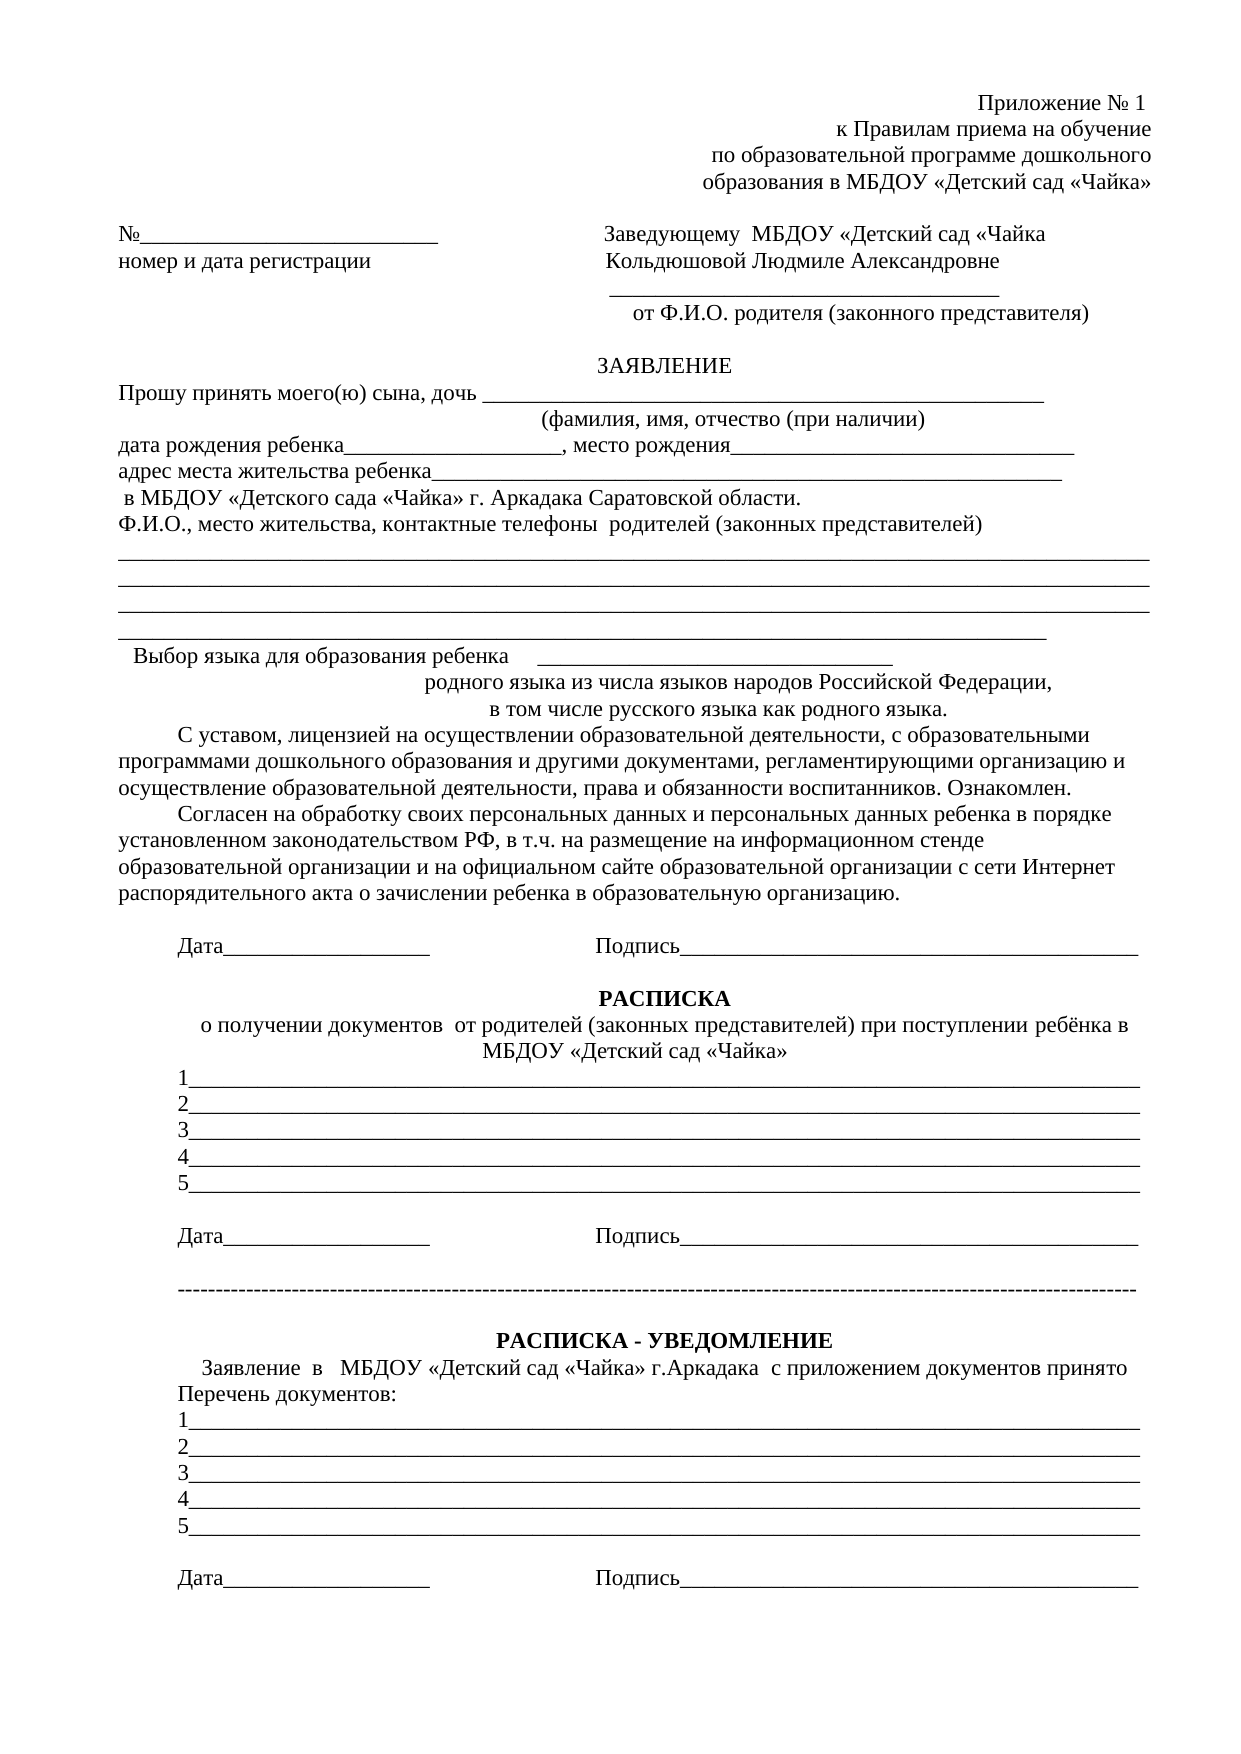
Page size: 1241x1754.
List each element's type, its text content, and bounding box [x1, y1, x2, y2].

text о получении документов от родителей (законных представителей) при поступлении ребёнка в МБДОУ «Детский сад «Чайка» [118, 1011, 1152, 1064]
text Прошу принять моего(ю) сына, дочь _________________________________________________ [118, 378, 1152, 405]
text родного языка из числа языков народов Российской Федерации, [118, 668, 1152, 695]
text 2___________________________________________________________________________________ [118, 1090, 1152, 1116]
text РАСПИСКА - УВЕДОМЛЕНИЕ [118, 1327, 1152, 1354]
text образования в МБДОУ «Детский сад «Чайка» [177, 168, 1152, 194]
text (фамилия, имя, отчество (при наличии) [118, 405, 1152, 431]
text 3___________________________________________________________________________________ [118, 1459, 1152, 1485]
text №__________________________ Заведующему МБДОУ «Детский сад «Чайка номер и дата регистрации Кольдюшовой Людмиле Александровне [118, 220, 1152, 273]
text ------------------------------------------------------------------------------------------------------------------------------ [118, 1274, 1152, 1301]
text от Ф.И.О. родителя (законного представителя) [118, 299, 1152, 326]
text дата рождения ребенка___________________, место рождения______________________________ [118, 431, 1152, 458]
text РАСПИСКА [118, 985, 1152, 1011]
text Согласен на обработку своих персональных данных и персональных данных ребенка в порядке установленном законодательством РФ, в т.ч. на размещение на информационном стенде образовательной организации и на официальном сайте образовательной организации с сети Интернет распорядительного акта о зачислении ребенка в образовательную организацию. [118, 800, 1152, 906]
text Выбор языка для образования ребенка _______________________________ [133, 642, 1152, 668]
text Приложение № 1 [177, 89, 1152, 115]
text 3___________________________________________________________________________________ [118, 1116, 1152, 1143]
text 4___________________________________________________________________________________ [118, 1485, 1152, 1512]
text по образовательной программе дошкольного [177, 141, 1152, 168]
text 1___________________________________________________________________________________ [118, 1064, 1152, 1090]
text С уставом, лицензией на осуществлении образовательной деятельности, с образовательными программами дошкольного образования и другими документами, регламентирующими организацию и осуществление образовательной деятельности, права и обязанности воспитанников. Ознакомлен. [118, 721, 1152, 800]
text 5___________________________________________________________________________________ [118, 1512, 1152, 1538]
text Дата__________________ Подпись________________________________________ [118, 1564, 1152, 1591]
text ЗАЯВЛЕНИЕ [118, 352, 1152, 378]
text _______________________________________________________________________________________________________________________________________________________________________________________________________________________________________________________________________________________________________________________________________________________________ [118, 537, 1152, 642]
text 1___________________________________________________________________________________ [118, 1406, 1152, 1433]
text Дата__________________ Подпись________________________________________ [118, 932, 1152, 958]
text в том числе русского языка как родного языка. [118, 695, 1152, 721]
text Заявление в МБДОУ «Детский сад «Чайка» г.Аркадака с приложением документов принято [118, 1354, 1152, 1380]
text __________________________________ [118, 273, 1152, 299]
text Ф.И.О., место жительства, контактные телефоны родителей (законных представителей) [118, 510, 1152, 537]
text в МБДОУ «Детского сада «Чайка» г. Аркадака Саратовской области. [118, 484, 1152, 510]
text 4___________________________________________________________________________________ [118, 1143, 1152, 1169]
text Дата__________________ Подпись________________________________________ [118, 1222, 1152, 1248]
text Перечень документов: [118, 1380, 1152, 1406]
text 5___________________________________________________________________________________ [118, 1169, 1152, 1196]
text адрес места жительства ребенка_______________________________________________________ [118, 458, 1152, 484]
text 2___________________________________________________________________________________ [118, 1433, 1152, 1459]
text к Правилам приема на обучение [177, 115, 1152, 141]
